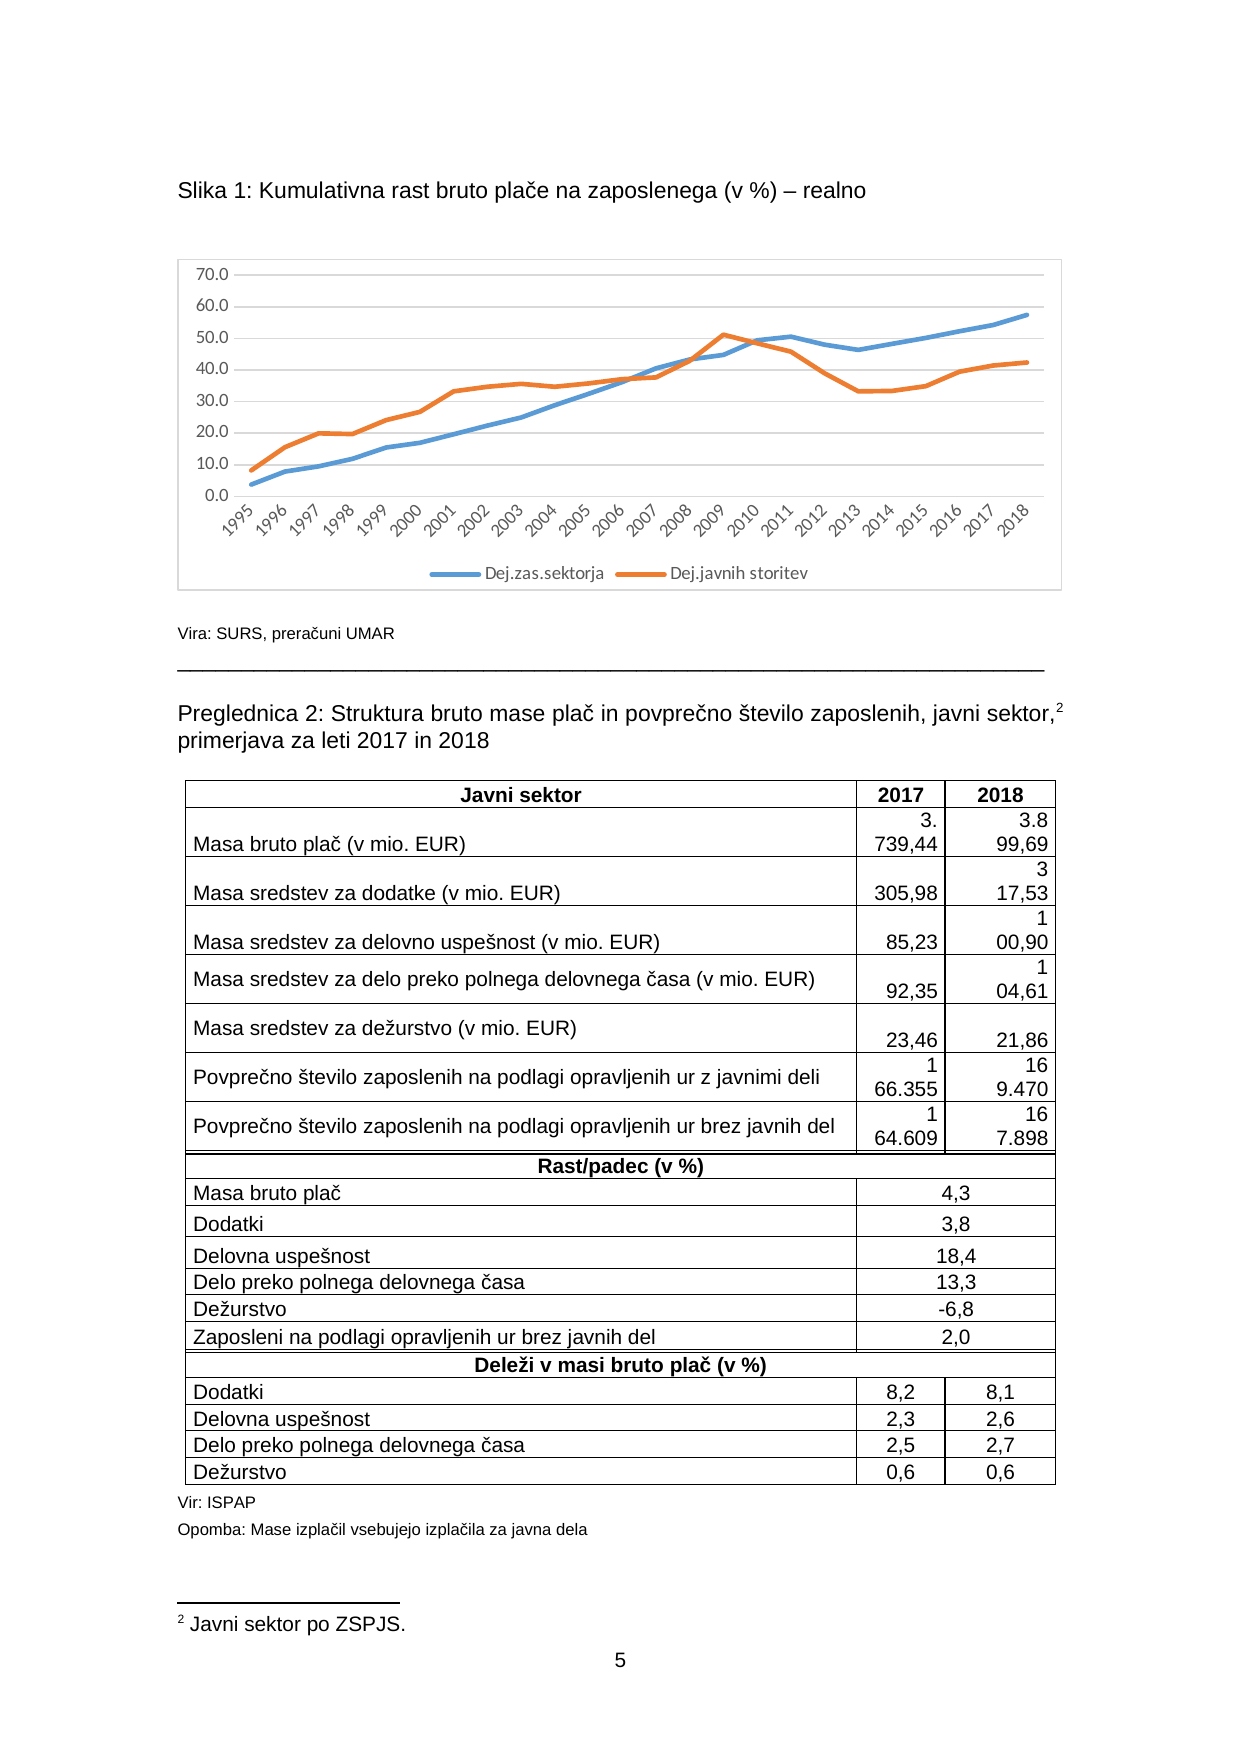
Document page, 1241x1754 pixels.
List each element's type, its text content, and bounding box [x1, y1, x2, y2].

table_cell Zaposleni na podlagi opravljenih ur brez javnih del [186, 1322, 856, 1349]
table_cell Masa bruto plač [186, 1179, 856, 1205]
table_cell Dežurstvo [186, 1458, 856, 1483]
table_header Javni sektor [186, 781, 856, 807]
table_cell -6,8 [857, 1295, 1055, 1321]
text ____________________________________________________________________ [177, 645, 1063, 672]
table_cell Masa sredstev za dežurstvo (v mio. EUR) [186, 1004, 856, 1052]
table_cell Rast/padec (v %) [186, 1155, 1055, 1178]
table_cell 0,6 [946, 1458, 1055, 1483]
table_cell Dodatki [186, 1206, 856, 1236]
table_cell 92,35 [857, 955, 944, 1003]
table_cell 166.355 [857, 1053, 944, 1101]
table_cell 305,98 [857, 857, 944, 905]
table_cell 3,8 [857, 1206, 1055, 1236]
text Vira: SURS, preračuni UMAR [177, 618, 1063, 645]
table_cell 3.739,44 [857, 808, 944, 856]
table_cell Masa sredstev za delovno uspešnost (v mio. EUR) [186, 906, 856, 954]
table_cell 3.899,69 [946, 808, 1055, 856]
table_cell 169.470 [946, 1053, 1055, 1101]
table_cell Deleži v masi bruto plač (v %) [186, 1353, 1055, 1377]
table_cell 21,86 [946, 1004, 1055, 1052]
table_cell 85,23 [857, 906, 944, 954]
table_cell 2,7 [946, 1431, 1055, 1457]
table_cell Dodatki [186, 1378, 856, 1404]
table_cell 317,53 [946, 857, 1055, 905]
table_cell 8,1 [946, 1378, 1055, 1404]
table_header 2018 [946, 781, 1055, 807]
table_cell Masa bruto plač (v mio. EUR) [186, 808, 856, 856]
table_cell Masa sredstev za dodatke (v mio. EUR) [186, 857, 856, 905]
table_cell 164.609 [857, 1102, 944, 1150]
table_cell 2,6 [946, 1405, 1055, 1430]
table_cell 100,90 [946, 906, 1055, 954]
table_header 2017 [857, 781, 944, 807]
table_cell Masa sredstev za delo preko polnega delovnega časa (v mio. EUR) [186, 955, 856, 1003]
table_cell 18,4 [857, 1237, 1055, 1267]
table_cell 104,61 [946, 955, 1055, 1003]
table_cell Dežurstvo [186, 1295, 856, 1321]
text Preglednica 2: Struktura bruto mase plač in povprečno število zaposlenih, javni sektor, primerjava za leti 2017 in 2018 [177, 699, 1063, 753]
table_cell Povprečno število zaposlenih na podlagi opravljenih ur brez javnih del [186, 1102, 856, 1150]
text Slika 1: Kumulativna rast bruto plače na zaposlenega (v %) – realno [177, 177, 1063, 204]
table_cell 23,46 [857, 1004, 944, 1052]
text Opomba: Mase izplačil vsebujejo izplačila za javna dela [177, 1512, 1063, 1539]
table_cell 167.898 [946, 1102, 1055, 1150]
table_cell 8,2 [857, 1378, 944, 1404]
table_cell 0,6 [857, 1458, 944, 1483]
table_cell Delo preko polnega delovnega časa [186, 1431, 856, 1457]
table_cell Delovna uspešnost [186, 1237, 856, 1267]
table_cell 4,3 [857, 1179, 1055, 1205]
table_cell Delo preko polnega delovnega časa [186, 1269, 856, 1294]
table_cell 13,3 [857, 1269, 1055, 1294]
table_cell 2,0 [857, 1322, 1055, 1349]
table_cell Povprečno število zaposlenih na podlagi opravljenih ur z javnimi deli [186, 1053, 856, 1101]
table_cell Delovna uspešnost [186, 1405, 856, 1430]
text Vir: ISPAP [177, 1484, 1063, 1512]
table_cell 2,5 [857, 1431, 944, 1457]
table_cell 2,3 [857, 1405, 944, 1430]
